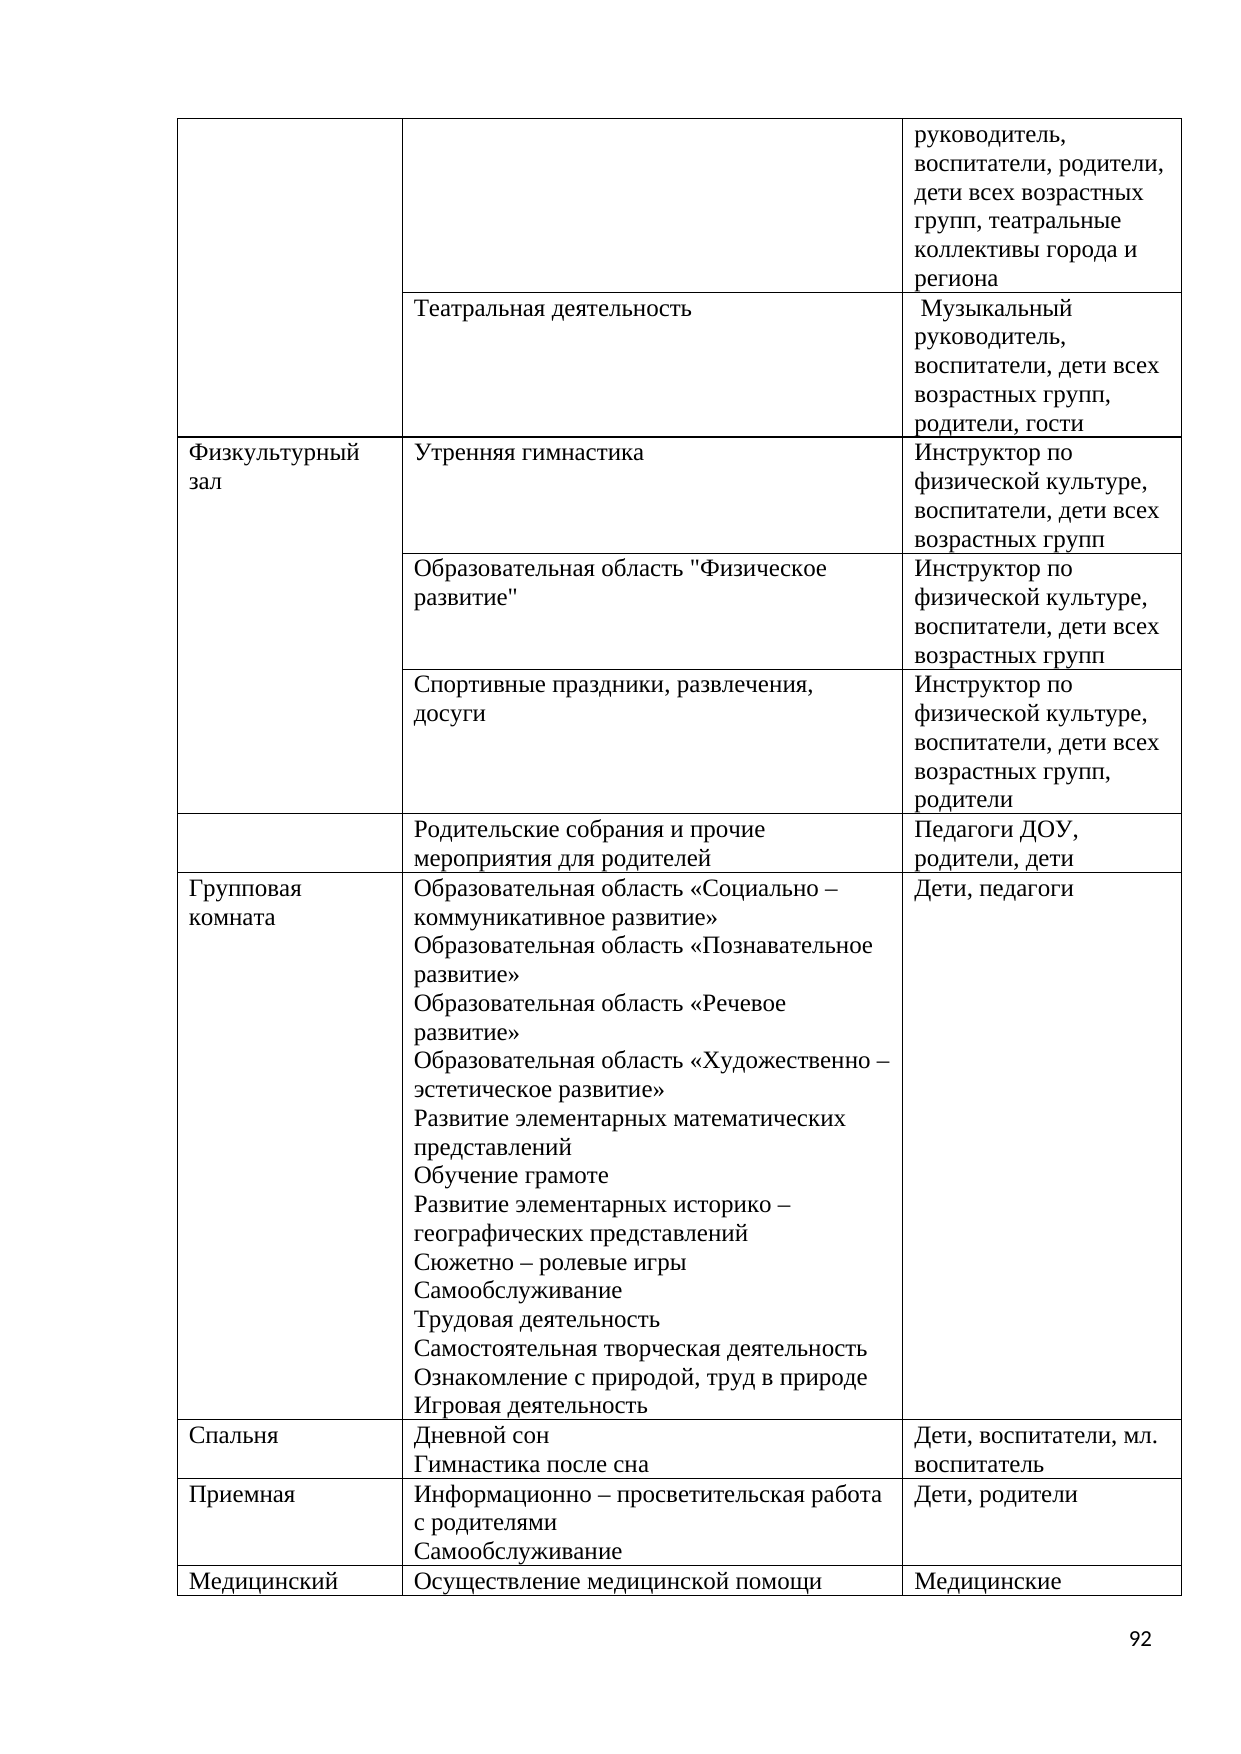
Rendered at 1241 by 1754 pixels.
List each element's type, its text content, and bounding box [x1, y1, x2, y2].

table_cell Физкультурный зал [178, 438, 402, 813]
table_cell Родительские собрания и прочие мероприятия для родителей [403, 814, 902, 872]
table_cell Дети, воспитатели, мл. воспитатель [903, 1420, 1181, 1478]
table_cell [903, 119, 1181, 292]
table_cell Дневной сон Гимнастика после сна [403, 1420, 902, 1478]
table_cell Дети, родители [903, 1479, 1181, 1565]
table_cell Театральная деятельность [403, 293, 902, 436]
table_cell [403, 1566, 902, 1595]
table_cell Спальня [178, 1420, 402, 1478]
table_cell Инструктор по физической культуре, воспитатели, дети всех возрастных групп, родители [903, 670, 1181, 813]
table_cell [178, 814, 402, 872]
table_cell Педагоги ДОУ, родители, дети [903, 814, 1181, 872]
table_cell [403, 119, 902, 292]
table_cell Спортивные праздники, развлечения, досуги [403, 670, 902, 813]
table_cell Инструктор по физической культуре, воспитатели, дети всех возрастных групп [903, 438, 1181, 552]
table_cell Дети, педагоги [903, 873, 1181, 1419]
table_cell Медицинский кабинет [178, 1566, 402, 1595]
table_cell Утренняя гимнастика [403, 438, 902, 552]
table_cell Приемная [178, 1479, 402, 1565]
table_cell Образовательная область "Физическое развитие" [403, 554, 902, 668]
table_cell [903, 1566, 1181, 1595]
table_cell Информационно – просветительская работа с родителями Самообслуживание [403, 1479, 902, 1565]
table_cell Инструктор по физической культуре, воспитатели, дети всех возрастных групп [903, 554, 1181, 668]
table_cell Групповая комната [178, 873, 402, 1419]
table_cell Музыкальный руководитель, воспитатели, дети всех возрастных групп, родители, гости [903, 293, 1181, 436]
table_cell Образовательная область «Социально – коммуникативное развитие» Образовательная область «Познавательное развитие» Образовательная область «Речевое развитие» Образовательная область «Художественно – эстетическое развитие» Развитие элементарных математических представлений Обучение грамоте Развитие элементарных историко – географических представлений Сюжетно – ролевые игры Самообслуживание Трудовая деятельность Самостоятельная творческая деятельность Ознакомление с природой, труд в природе Игровая деятельность [403, 873, 902, 1419]
